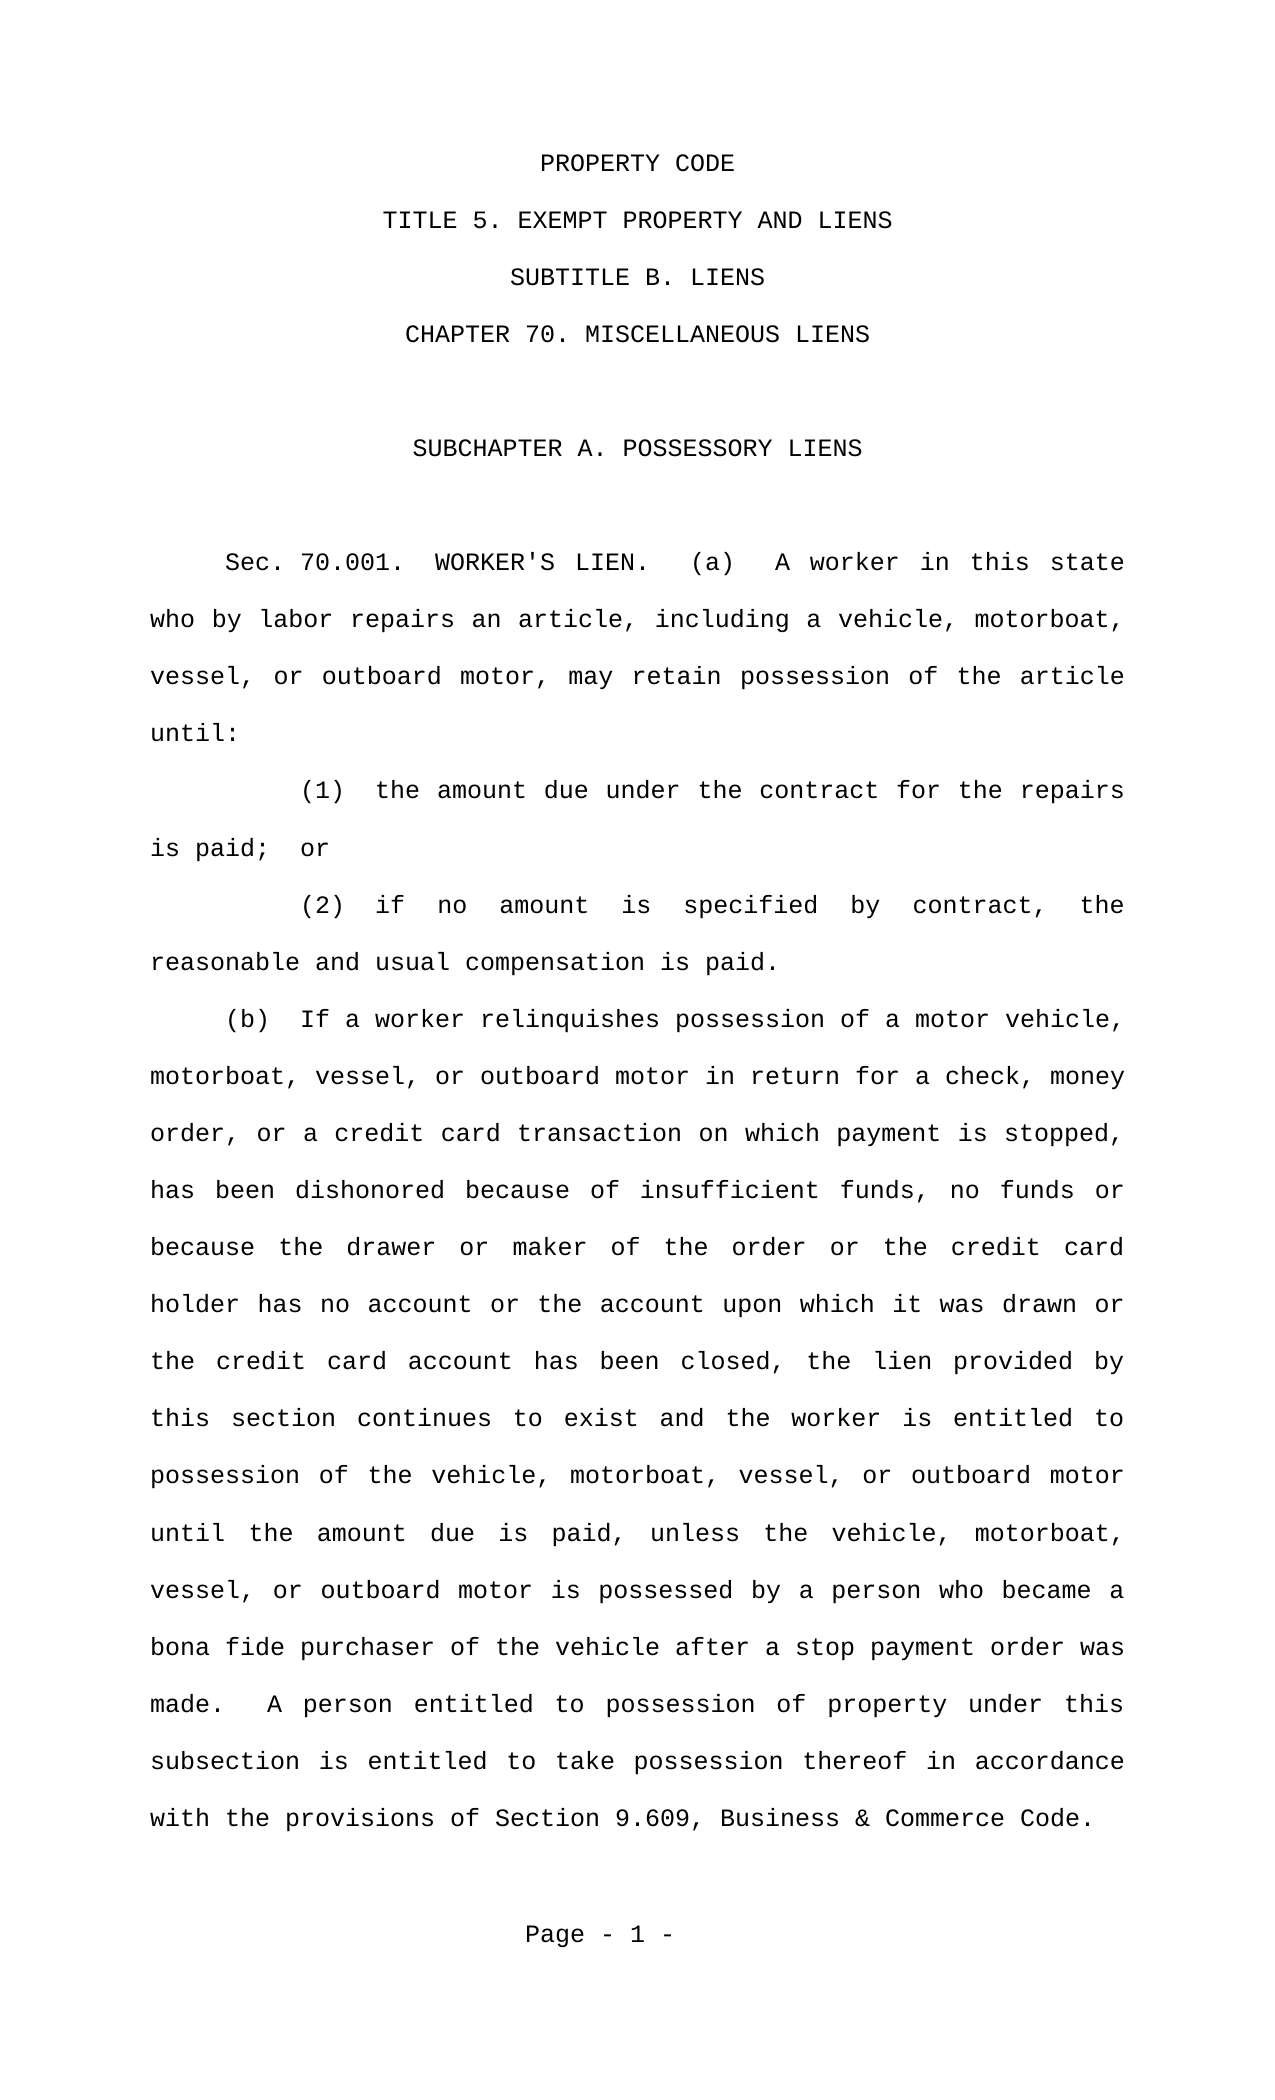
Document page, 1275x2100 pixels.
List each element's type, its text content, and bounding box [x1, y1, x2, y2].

text (b) If a worker relinquishes possession of a motor vehicle, motorboat, vessel, or outboard motor in return for a check, money order, or a credit card transaction on which payment is stopped, has been dishonored because of insufficient funds, no funds or because the drawer or maker of the order or the credit card holder has no account or the account upon which it was drawn or the credit card account has been closed, the lien provided by this section continues to exist and the worker is entitled to possession of the vehicle, motorboat, vessel, or outboard motor until the amount due is paid, unless the vehicle, motorboat, vessel, or outboard motor is possessed by a person who became a bona fide purchaser of the vehicle after a stop payment order was made. A person entitled to possession of property under this subsection is entitled to take possession thereof in accordance with the provisions of Section 9.609, Business & Commerce Code. [150, 1006, 1125, 1834]
text TITLE 5. EXEMPT PROPERTY AND LIENS [150, 207, 1125, 236]
text SUBCHAPTER A. POSSESSORY LIENS [150, 435, 1125, 464]
text PROPERTY CODE [150, 150, 1125, 178]
text CHAPTER 70. MISCELLANEOUS LIENS [150, 321, 1125, 350]
text (1) the amount due under the contract for the repairs is paid; or [150, 778, 1125, 863]
text Sec. 70.001. WORKER'S LIEN. (a) A worker in this state who by labor repairs an article, including a vehicle, motorboat, vessel, or outboard motor, may retain possession of the article until: [150, 549, 1125, 749]
text (2) if no amount is specified by contract, the reasonable and usual compensation is paid. [150, 892, 1125, 978]
text SUBTITLE B. LIENS [150, 264, 1125, 293]
